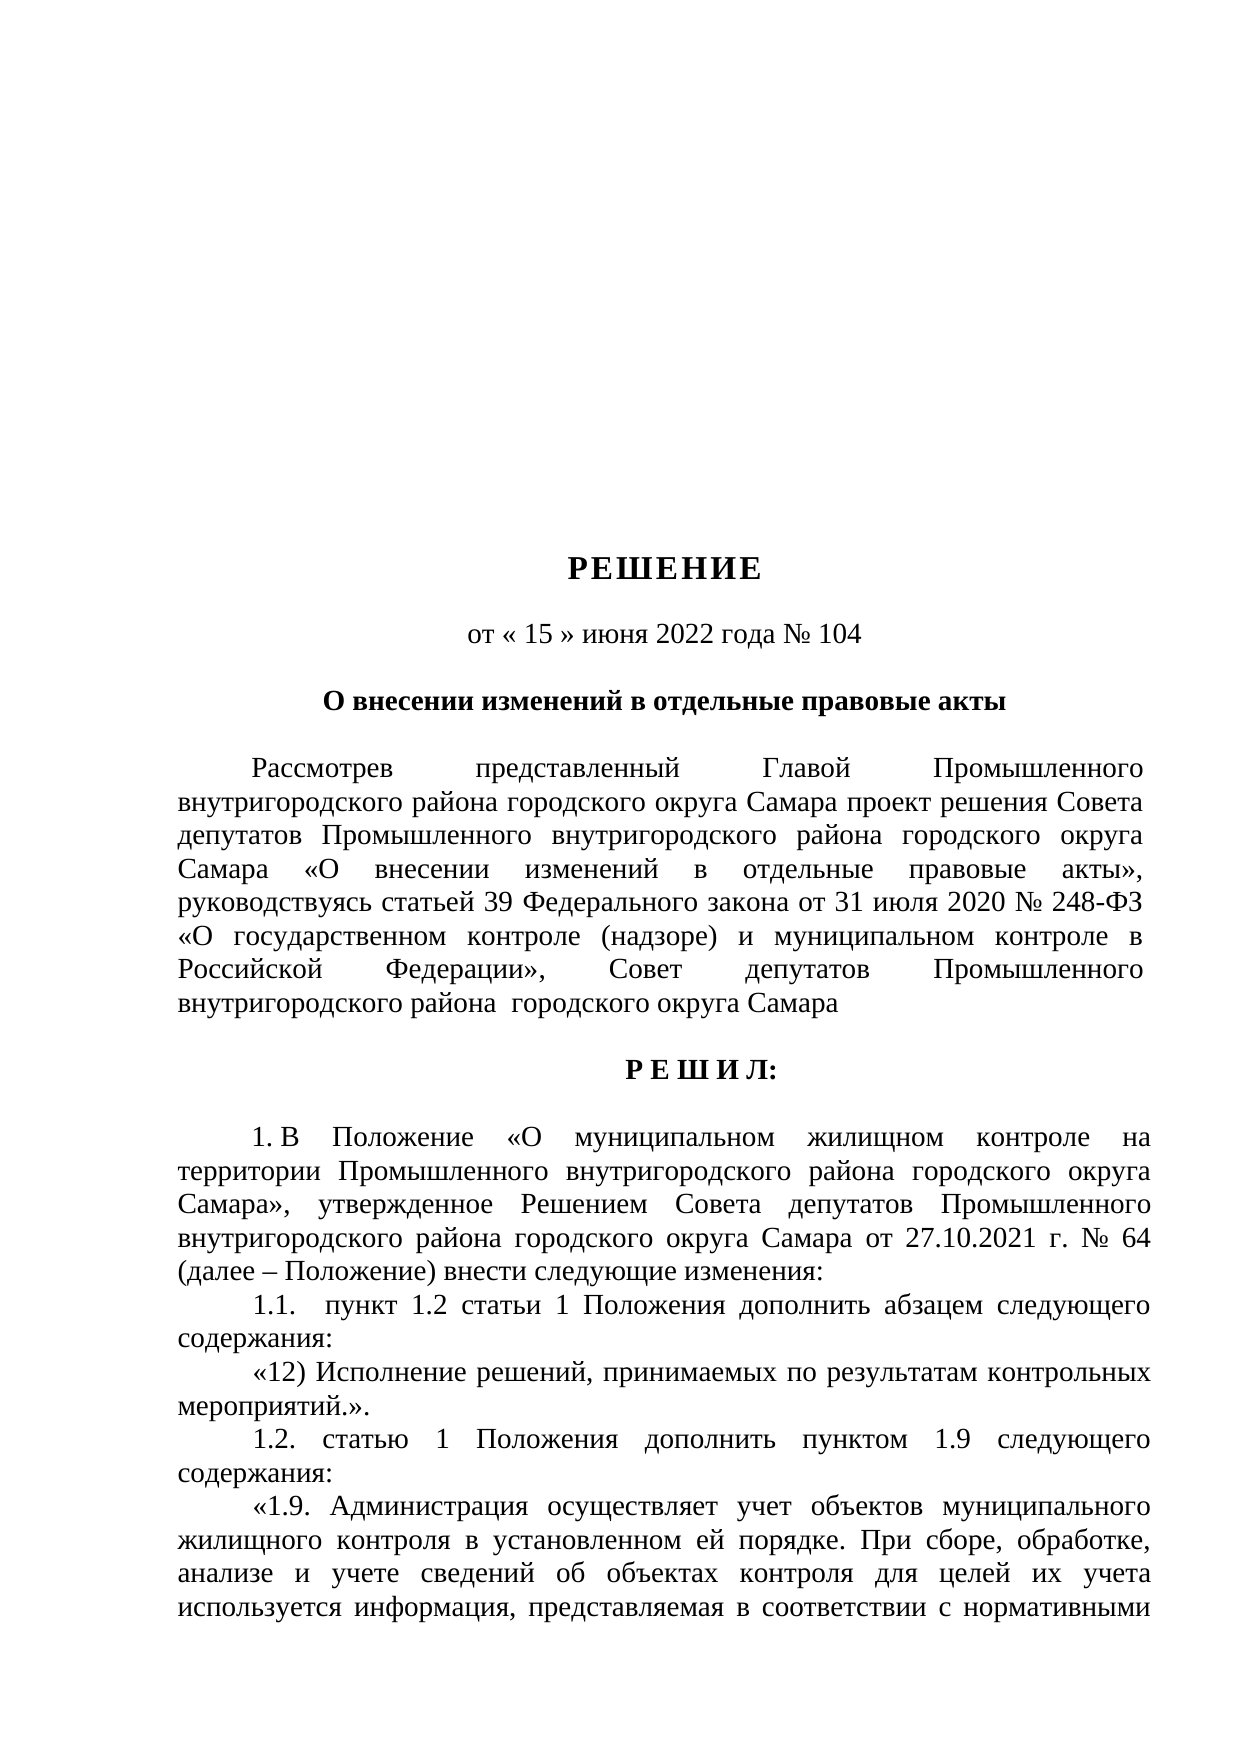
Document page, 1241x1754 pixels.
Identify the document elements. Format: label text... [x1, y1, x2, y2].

text Р Е Ш И Л: [177, 1052, 1152, 1086]
text 1.2. статью 1 Положения дополнить пунктом 1.9 следующего содержания: [177, 1421, 1152, 1488]
text «12) Исполнение решений, принимаемых по результатам контрольных мероприятий.». [177, 1354, 1152, 1421]
text Рассмотрев представленный Главой Промышленного внутригородского района городского округа Самара проект решения Совета депутатов Промышленного внутригородского района городского округа Самара «О внесении изменений в отдельные правовые акты», руководствуясь статьей 39 Федерального закона от 31 июля 2020 № 248-ФЗ «О государственном контроле (надзоре) и муниципальном контроле в Российской Федерации», Совет депутатов Промышленного внутригородского района городского округа Самара [177, 750, 1144, 1019]
text 1.1. пункт 1.2 статьи 1 Положения дополнить абзацем следующего содержания: [177, 1287, 1152, 1354]
text от « 15 » июня 2022 года № 104 [177, 616, 1152, 650]
text О внесении изменений в отдельные правовые акты [177, 683, 1152, 717]
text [177, 1488, 1152, 1622]
text РЕШЕНИЕ [177, 548, 1152, 587]
text 1. В Положение «О муниципальном жилищном контроле на территории Промышленного внутригородского района городского округа Самара», утвержденное Решением Совета депутатов Промышленного внутригородского района городского округа Самара от 27.10.2021 г. № 64 (далее – Положение) внести следующие изменения: [177, 1119, 1152, 1287]
